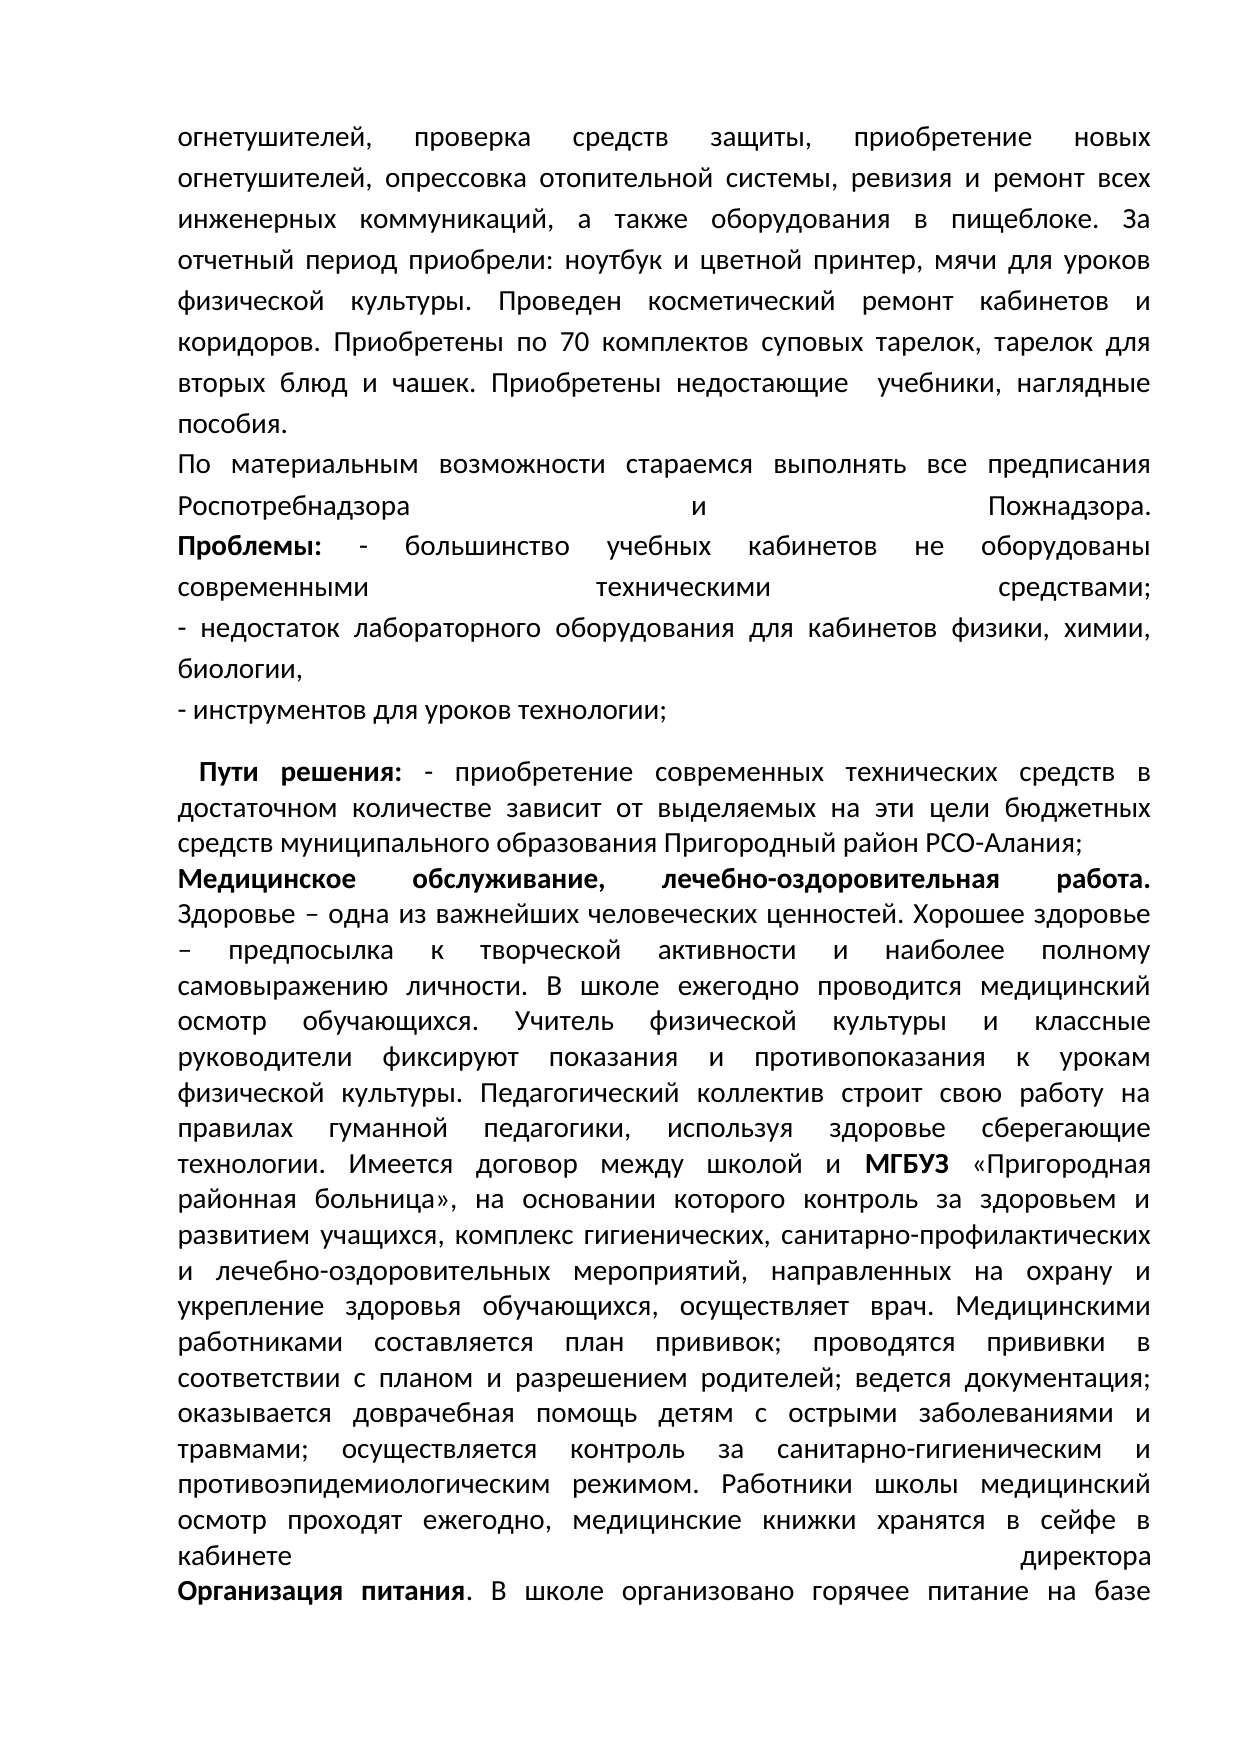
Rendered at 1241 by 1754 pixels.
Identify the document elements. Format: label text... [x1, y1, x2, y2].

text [177, 118, 1152, 727]
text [177, 860, 1152, 1608]
text Пути решения: - приобретение современных технических средств в достаточном количестве зависит от выделяемых на эти цели бюджетных средств муниципального образования Пригородный район РСО-Алания; [177, 753, 1152, 860]
